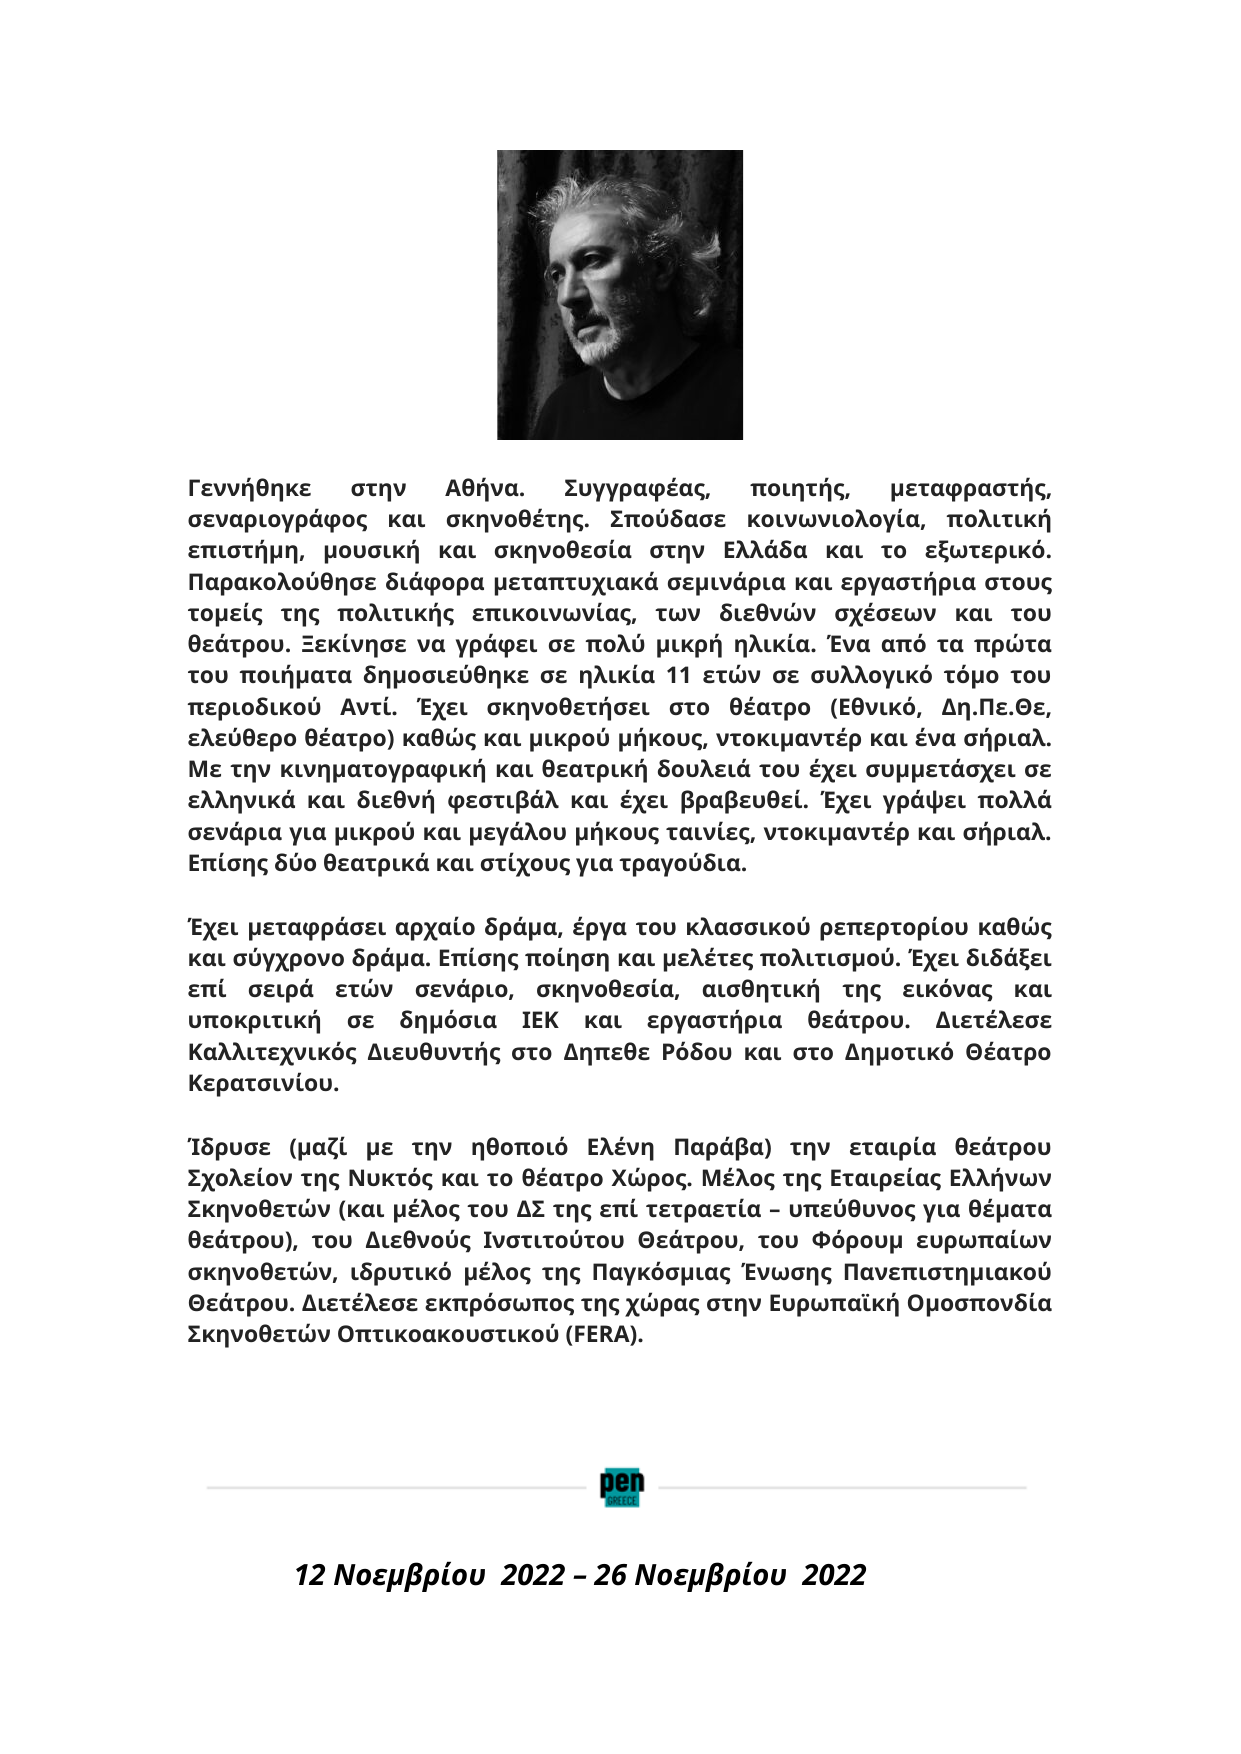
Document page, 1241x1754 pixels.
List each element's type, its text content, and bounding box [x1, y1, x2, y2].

text Ίδρυσε (μαζί με την ηθοποιό Ελένη Παράβα) την εταιρία θεάτρου Σχολείον της Νυκτός και το θέατρο Χώρος. Μέλος της Εταιρείας Ελλήνων Σκηνοθετών (και μέλος του ΔΣ της επί τετραετία – υπεύθυνος για θέματα θεάτρου), του Διεθνούς Ινστιτούτου Θεάτρου, του Φόρουμ ευρωπαίων σκηνοθετών, ιδρυτικό μέλος της Παγκόσμιας Ένωσης Πανεπιστημιακού Θεάτρου. Διετέλεσε εκπρόσωπος της χώρας στην Ευρωπαϊκή Ομοσπονδία Σκηνοθετών Οπτικοακουστικού (FERA). [187, 1131, 1053, 1349]
picture [497, 150, 744, 440]
text Γεννήθηκε στην Αθήνα. Συγγραφέας, ποιητής, μεταφραστής, σεναριογράφος και σκηνοθέτης. Σπούδασε κοινωνιολογία, πολιτική επιστήμη, μουσική και σκηνοθεσία στην Ελλάδα και το εξωτερικό. Παρακολούθησε διάφορα μεταπτυχιακά σεμινάρια και εργαστήρια στους τομείς της πολιτικής επικοινωνίας, των διεθνών σχέσεων και του θεάτρου. Ξεκίνησε να γράφει σε πολύ μικρή ηλικία. Ένα από τα πρώτα του ποιήματα δημοσιεύθηκε σε ηλικία 11 ετών σε συλλογικό τόμο του περιοδικού Αντί. Έχει σκηνοθετήσει στο θέατρο (Εθνικό, Δη.Πε.Θε, ελεύθερο θέατρο) καθώς και μικρού μήκους, ντοκιμαντέρ και ένα σήριαλ. Με την κινηματογραφική και θεατρική δουλειά του έχει συμμετάσχει σε ελληνικά και διεθνή φεστιβάλ και έχει βραβευθεί. Έχει γράψει πολλά σενάρια για μικρού και μεγάλου μήκους ταινίες, ντοκιμαντέρ και σήριαλ. Επίσης δύο θεατρικά και στίχους για τραγούδια. [187, 472, 1053, 878]
text 12 Νοεμβρίου 2022 – 26 Νοεμβρίου 2022 [187, 1554, 1053, 1594]
text Έχει μεταφράσει αρχαίο δράμα, έργα του κλασσικού ρεπερτορίου καθώς και σύγχρονο δράμα. Επίσης ποίηση και μελέτες πολιτισμού. Έχει διδάξει επί σειρά ετών σενάριο, σκηνοθεσία, αισθητική της εικόνας και υποκριτική σε δημόσια ΙΕΚ και εργαστήρια θεάτρου. Διετέλεσε Καλλιτεχνικός Διευθυντής στο Δηπεθε Ρόδου και στο Δημοτικό Θέατρο Κερατσινίου. [187, 911, 1053, 1098]
picture [187, 1450, 1053, 1526]
